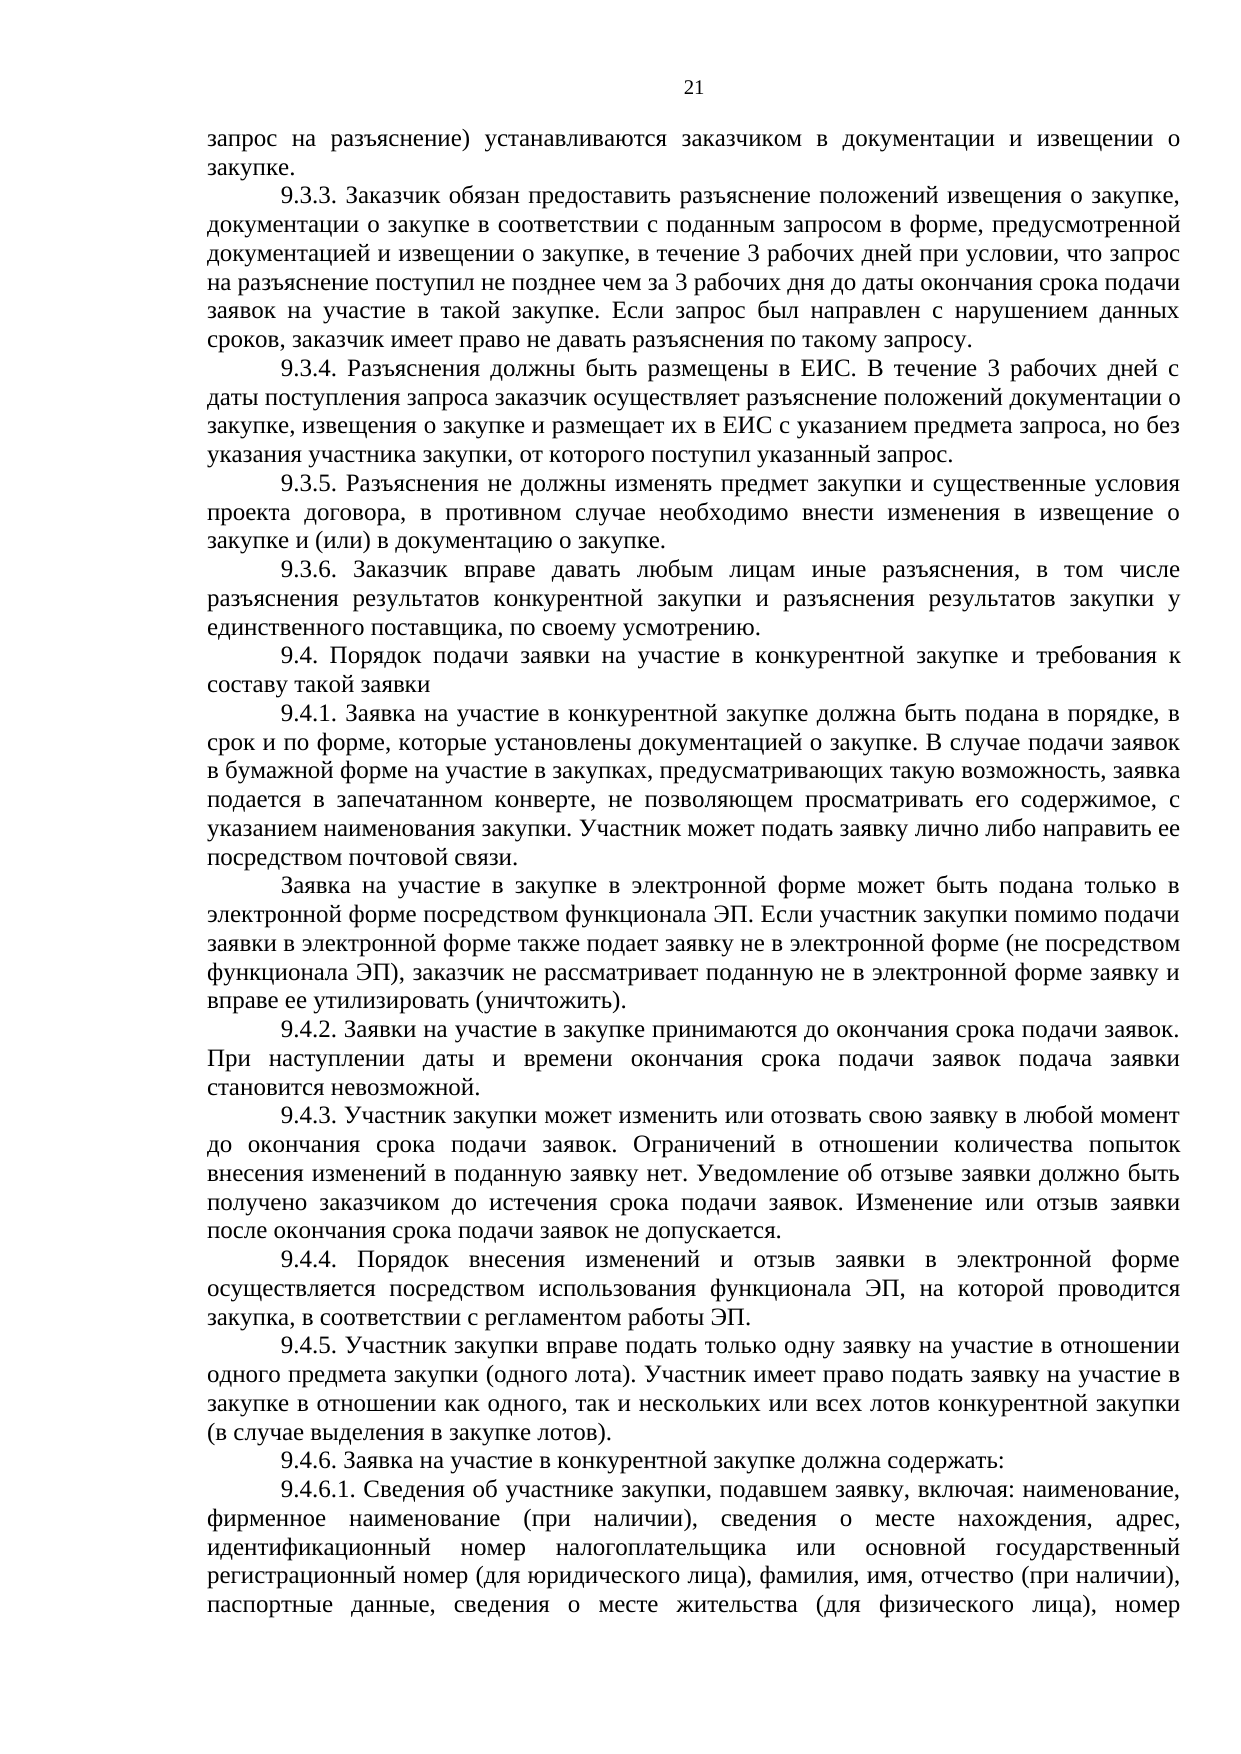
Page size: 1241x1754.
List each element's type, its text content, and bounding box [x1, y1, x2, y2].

text 9.4.2. Заявки на участие в закупке принимаются до окончания срока подачи заявок. При наступлении даты и времени окончания срока подачи заявок подача заявки становится невозможной. [207, 1014, 1181, 1101]
text 9.4.4. Порядок внесения изменений и отзыв заявки в электронной форме осуществляется посредством использования функционала ЭП, на которой проводится закупка, в соответствии с регламентом работы ЭП. [207, 1244, 1181, 1331]
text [207, 1474, 1181, 1618]
text 9.4.5. Участник закупки вправе подать только одну заявку на участие в отношении одного предмета закупки (одного лота). Участник имеет право подать заявку на участие в закупке в отношении как одного, так и нескольких или всех лотов конкурентной закупки (в случае выделения в закупке лотов). [207, 1331, 1181, 1446]
text 9.4.1. Заявка на участие в конкурентной закупке должна быть подана в порядке, в срок и по форме, которые установлены документацией о закупке. В случае подачи заявок в бумажной форме на участие в закупках, предусматривающих такую возможность, заявка подается в запечатанном конверте, не позволяющем просматривать его содержимое, с указанием наименования закупки. Участник может подать заявку лично либо направить ее посредством почтовой связи. [207, 698, 1181, 871]
text 9.4.6. Заявка на участие в конкурентной закупке должна содержать: [207, 1446, 1181, 1474]
text 9.3.5. Разъяснения не должны изменять предмет закупки и существенные условия проекта договора, в противном случае необходимо внести изменения в извещение о закупке и (или) в документацию о закупке. [207, 468, 1181, 554]
text 9.3.4. Разъяснения должны быть размещены в ЕИС. В течение 3 рабочих дней с даты поступления запроса заказчик осуществляет разъяснение положений документации о закупке, извещения о закупке и размещает их в ЕИС с указанием предмета запроса, но без указания участника закупки, от которого поступил указанный запрос. [207, 353, 1181, 468]
text 9.3.3. Заказчик обязан предоставить разъяснение положений извещения о закупке, документации о закупке в соответствии с поданным запросом в форме, предусмотренной документацией и извещении о закупке, в течение 3 рабочих дней при условии, что запрос на разъяснение поступил не позднее чем за 3 рабочих дня до даты окончания срока подачи заявок на участие в такой закупке. Если запрос был направлен с нарушением данных сроков, заказчик имеет право не давать разъяснения по такому запросу. [207, 181, 1181, 353]
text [207, 123, 1181, 181]
text 9.4.3. Участник закупки может изменить или отозвать свою заявку в любой момент до окончания срока подачи заявок. Ограничений в отношении количества попыток внесения изменений в поданную заявку нет. Уведомление об отзыве заявки должно быть получено заказчиком до истечения срока подачи заявок. Изменение или отзыв заявки после окончания срока подачи заявок не допускается. [207, 1101, 1181, 1244]
text 9.3.6. Заказчик вправе давать любым лицам иные разъяснения, в том числе разъяснения результатов конкурентной закупки и разъяснения результатов закупки у единственного поставщика, по своему усмотрению. [207, 554, 1181, 641]
text Заявка на участие в закупке в электронной форме может быть подана только в электронной форме посредством функционала ЭП. Если участник закупки помимо подачи заявки в электронной форме также подает заявку не в электронной форме (не посредством функционала ЭП), заказчик не рассматривает поданную не в электронной форме заявку и вправе ее утилизировать (уничтожить). [207, 871, 1181, 1014]
subtitle 9.4. Порядок подачи заявки на участие в конкурентной закупке и требования к составу такой заявки [207, 641, 1181, 698]
